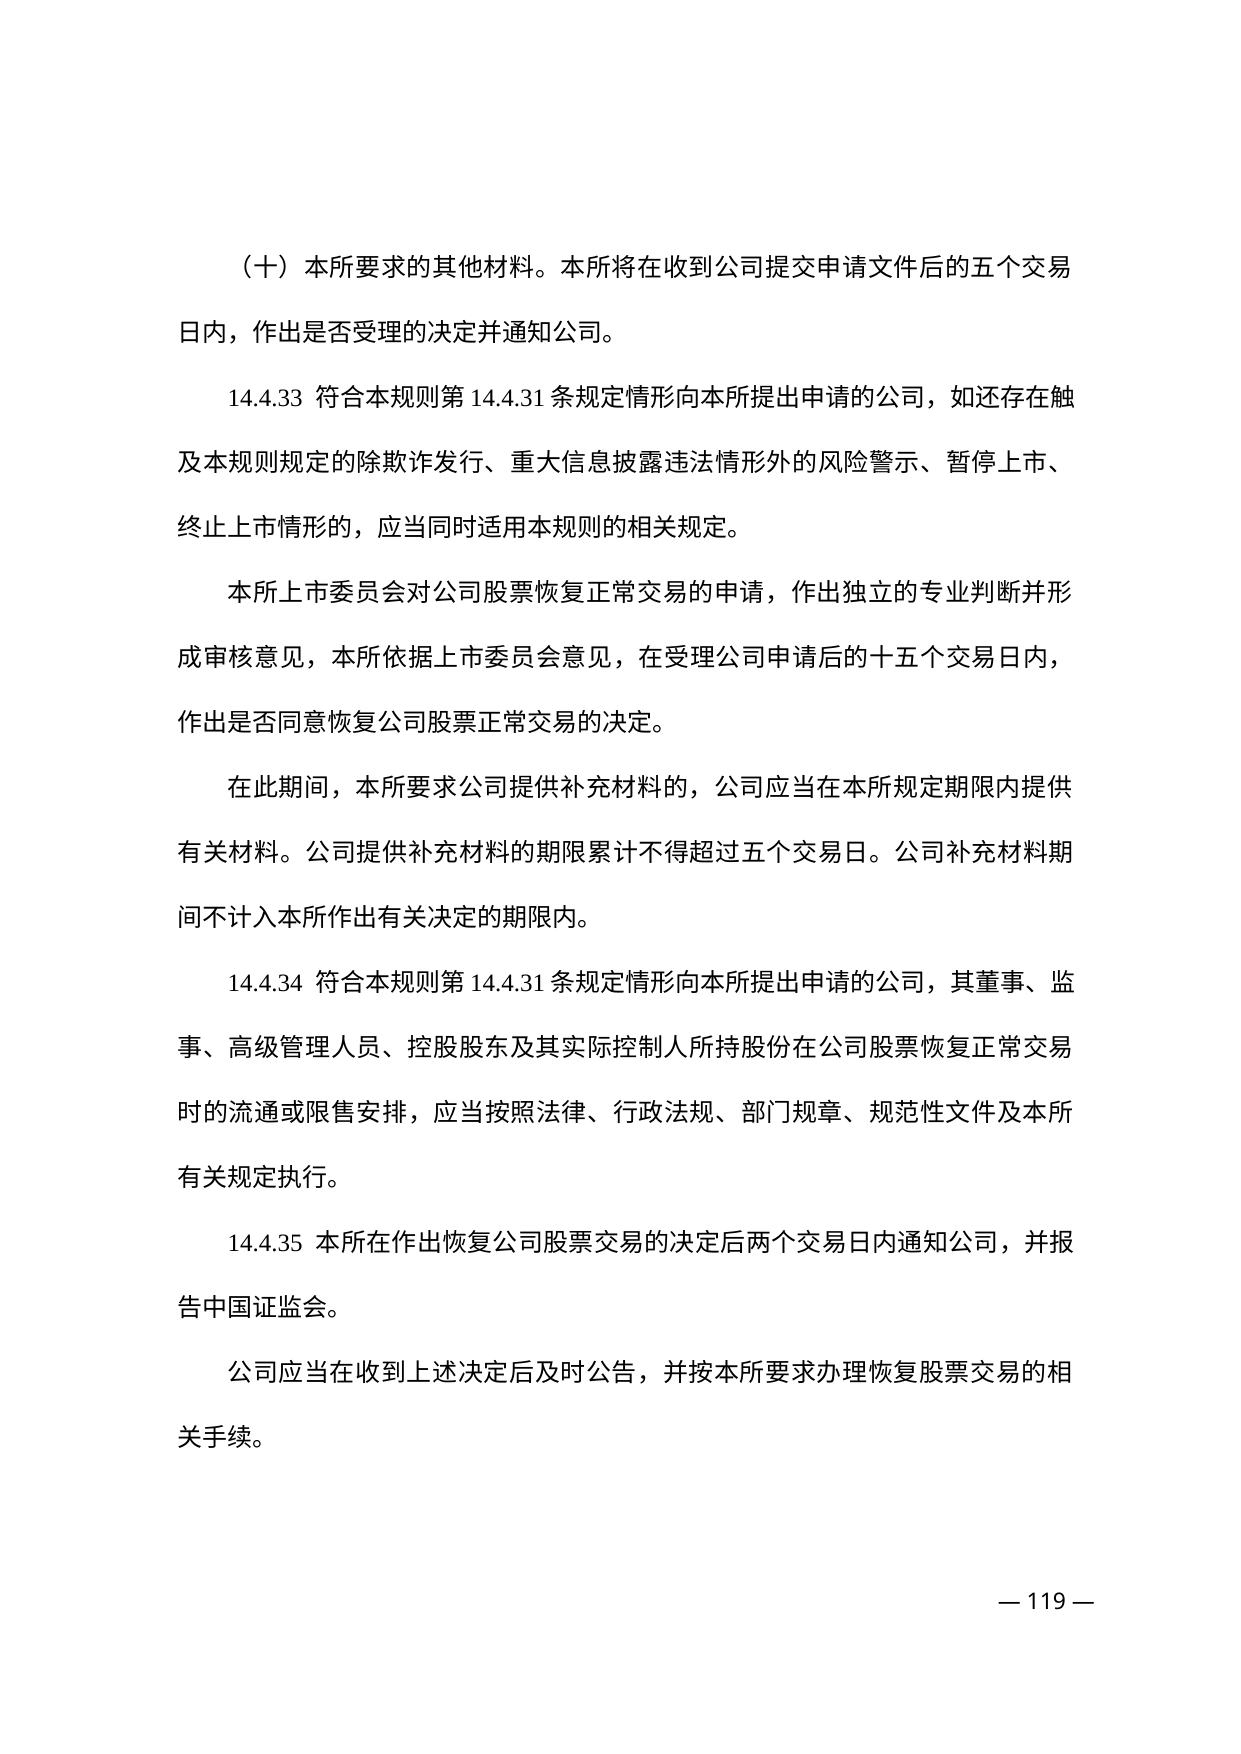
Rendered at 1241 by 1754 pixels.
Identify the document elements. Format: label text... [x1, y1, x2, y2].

text 公司应当在收到上述决定后及时公告，并按本所要求办理恢复股票交易的相关手续。 [177, 1338, 1075, 1468]
text 在此期间，本所要求公司提供补充材料的，公司应当在本所规定期限内提供有关材料。公司提供补充材料的期限累计不得超过五个交易日。公司补充材料期间不计入本所作出有关决定的期限内。 [177, 753, 1075, 948]
text 14.4.35 本所在作出恢复公司股票交易的决定后两个交易日内通知公司，并报告中国证监会。 [177, 1208, 1075, 1338]
text （十）本所要求的其他材料。本所将在收到公司提交申请文件后的五个交易日内，作出是否受理的决定并通知公司。 [177, 233, 1075, 363]
text 14.4.34 符合本规则第14.4.31条规定情形向本所提出申请的公司，其董事、监事、高级管理人员、控股股东及其实际控制人所持股份在公司股票恢复正常交易时的流通或限售安排，应当按照法律、行政法规、部门规章、规范性文件及本所有关规定执行。 [177, 948, 1075, 1208]
text 14.4.33 符合本规则第14.4.31条规定情形向本所提出申请的公司，如还存在触及本规则规定的除欺诈发行、重大信息披露违法情形外的风险警示、暂停上市、终止上市情形的，应当同时适用本规则的相关规定。 [177, 363, 1075, 558]
text 本所上市委员会对公司股票恢复正常交易的申请，作出独立的专业判断并形成审核意见，本所依据上市委员会意见，在受理公司申请后的十五个交易日内，作出是否同意恢复公司股票正常交易的决定。 [177, 558, 1075, 753]
